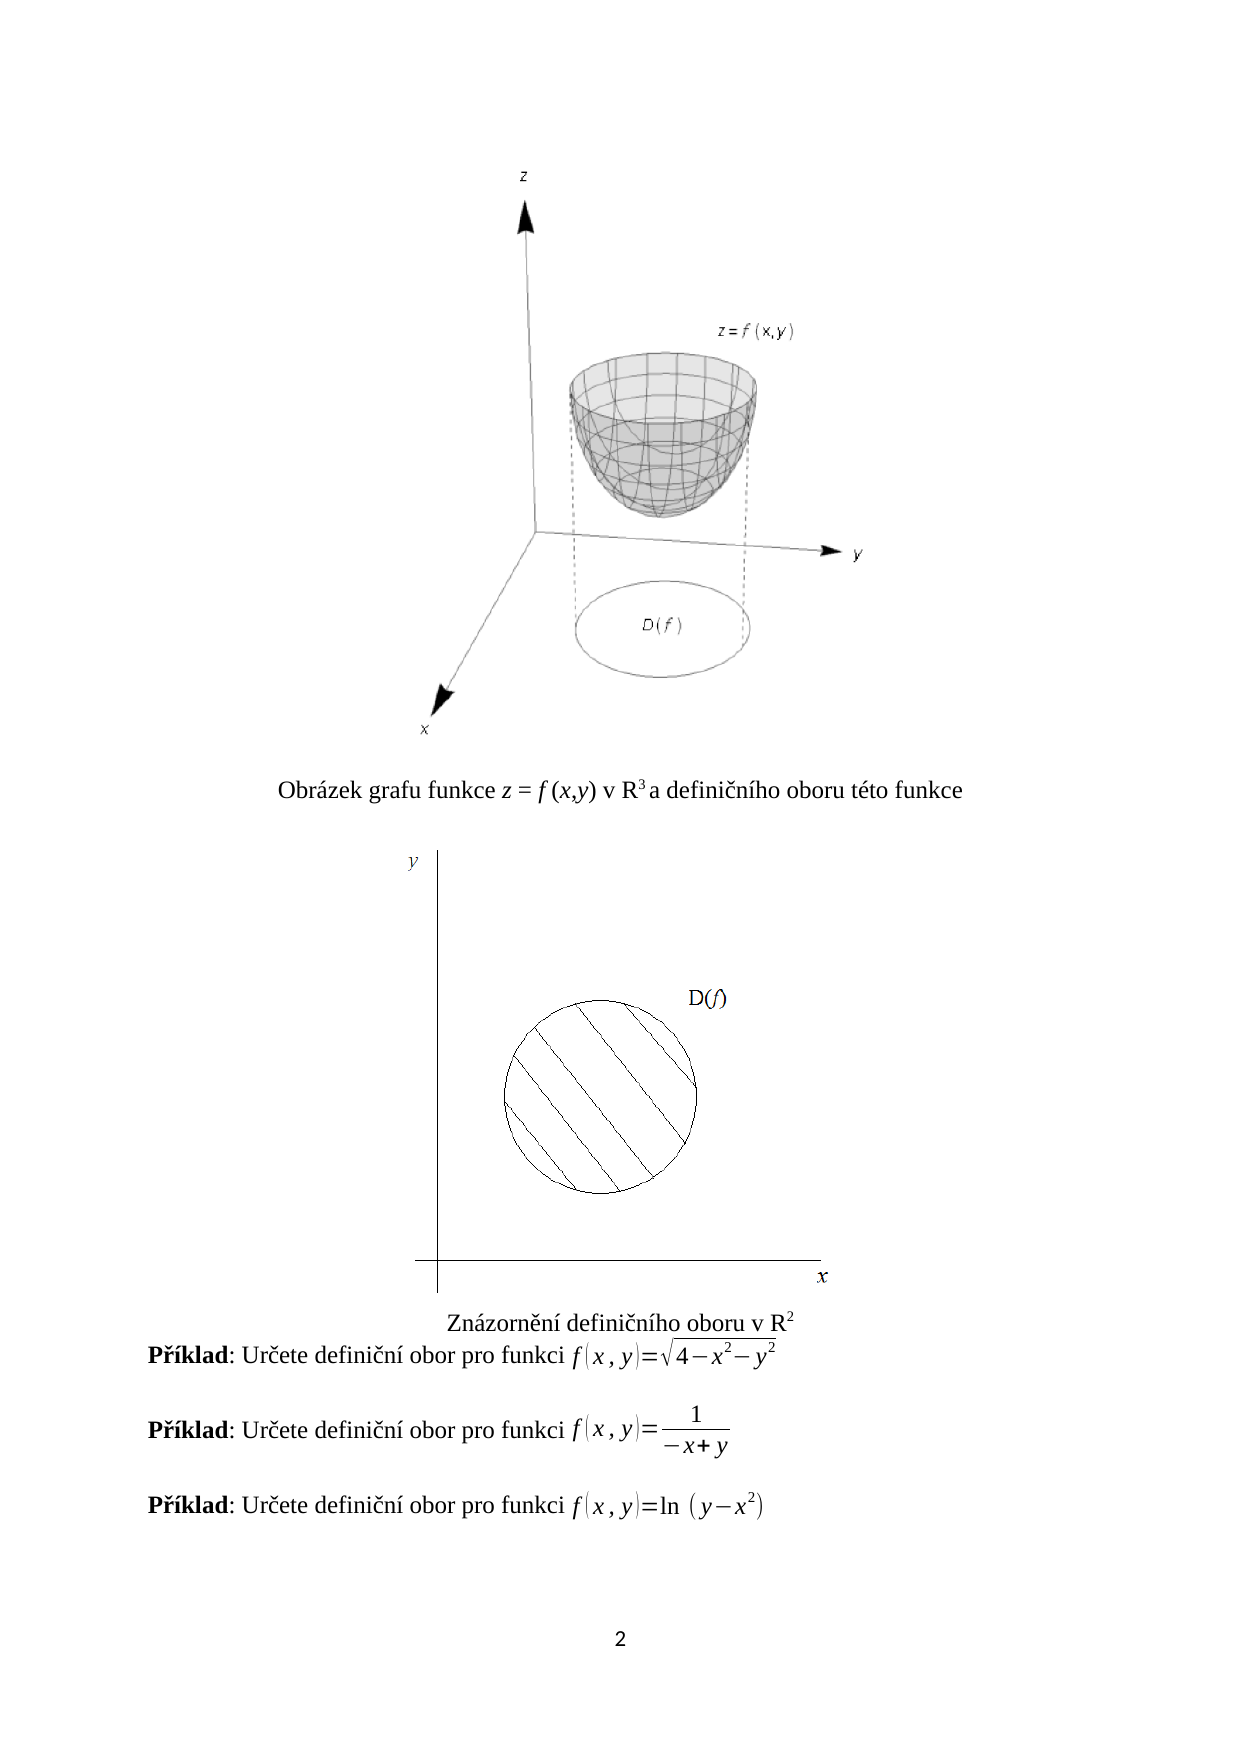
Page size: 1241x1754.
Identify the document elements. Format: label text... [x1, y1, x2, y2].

picture [345, 147, 896, 776]
text Znázornění definičního oboru v R2 [148, 1308, 1093, 1336]
text Příklad: Určete definiční obor pro funkci [148, 1488, 1093, 1521]
text Příklad: Určete definiční obor pro funkci [148, 1336, 1093, 1372]
picture [399, 833, 842, 1308]
text Příklad: Určete definiční obor pro funkci [148, 1400, 1093, 1459]
text Obrázek grafu funkce z = f (x,y) v R3 a definičního oboru této funkce [148, 776, 1093, 804]
